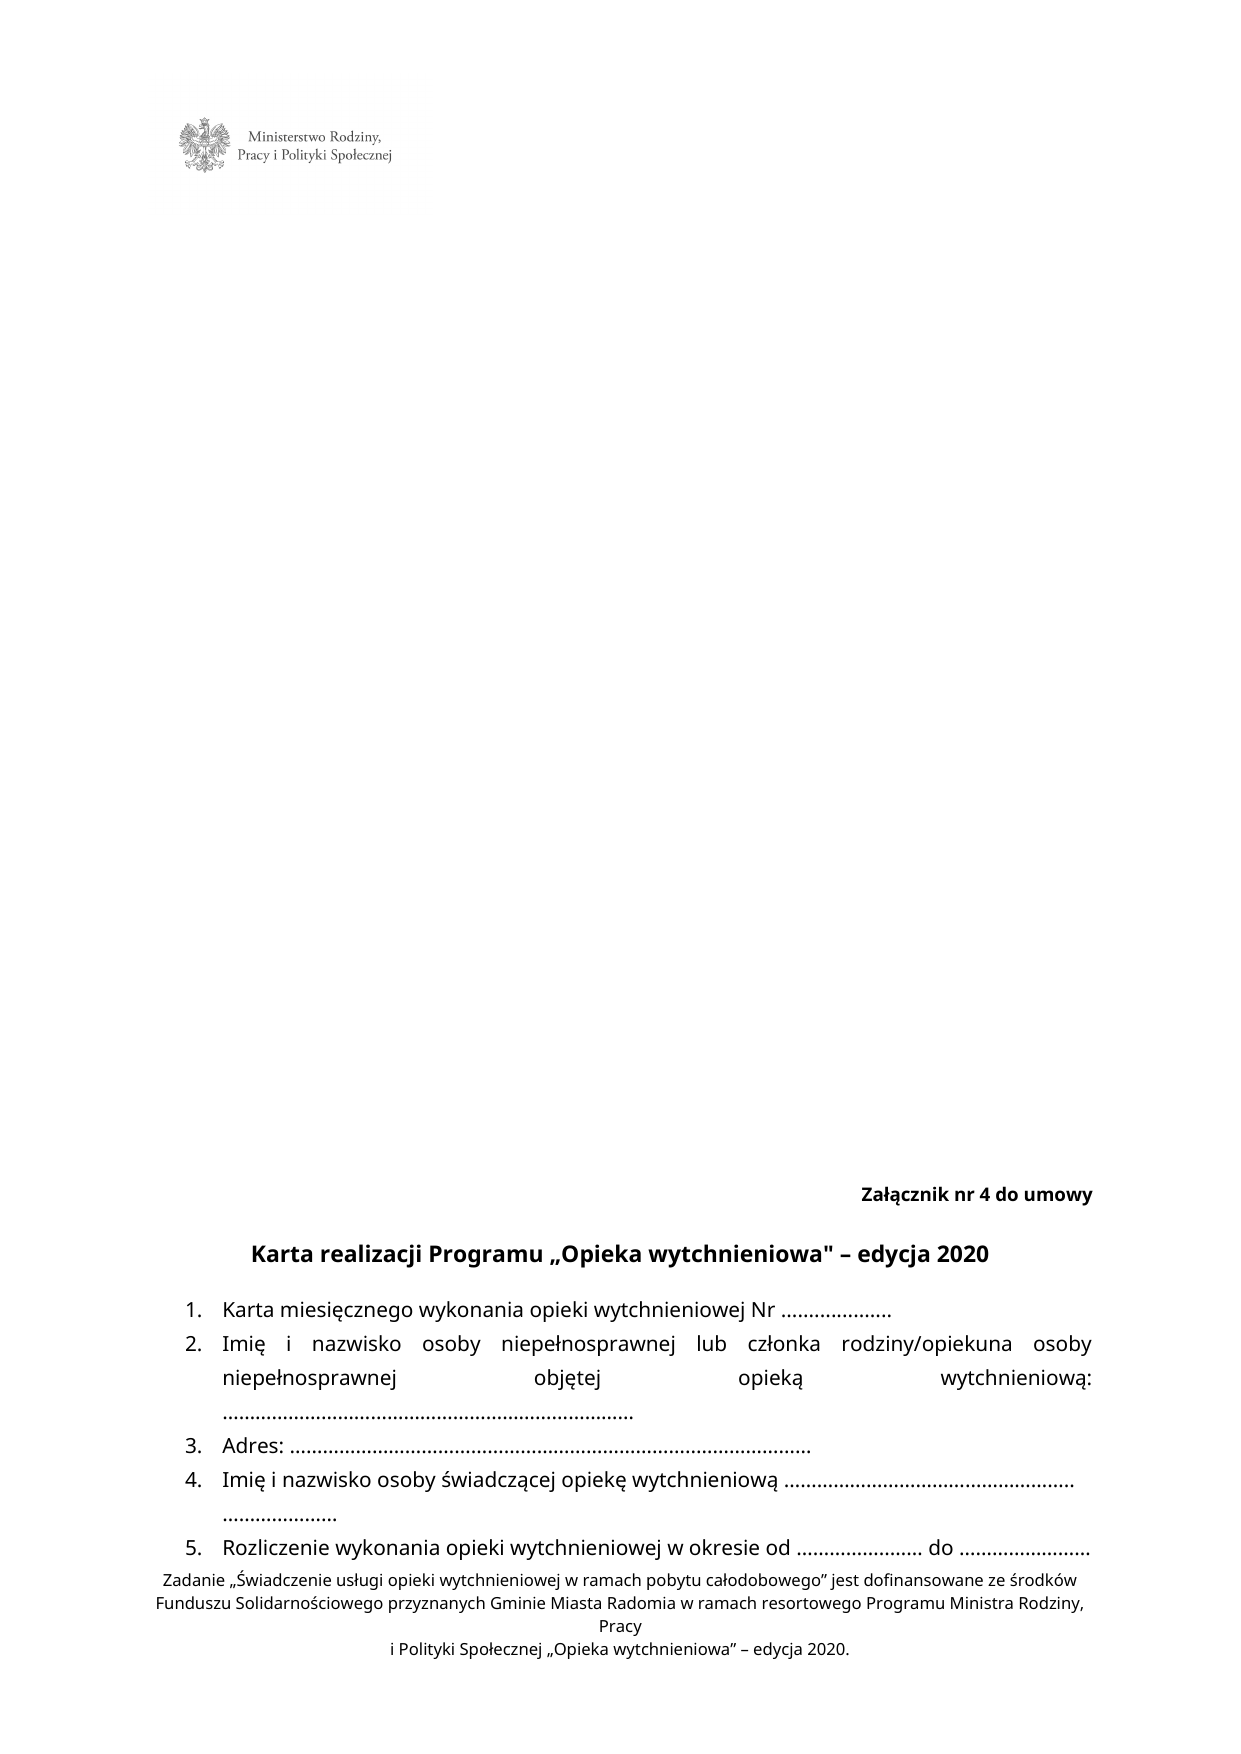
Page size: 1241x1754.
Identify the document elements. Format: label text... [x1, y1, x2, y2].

text Załącznik nr 4 do umowy [664, 1181, 1093, 1207]
text Karta realizacji Programu „Opieka wytchnieniowa" – edycja 2020 [148, 1238, 1093, 1269]
list Rozliczenie wykonania opieki wytchnieniowej w okresie od ……………..…… do …………………… [185, 1533, 1093, 1562]
list Adres: ………………………………………………………………..………………… [185, 1431, 1093, 1459]
list Karta miesięcznego wykonania opieki wytchnieniowej Nr .................... [185, 1295, 1093, 1323]
list Imię i nazwisko osoby świadczącej opiekę wytchnieniową ……………………………………………..………………… [185, 1465, 1093, 1528]
picture [147, 73, 434, 215]
list Imię i nazwisko osoby niepełnosprawnej lub członka rodziny/opiekuna osoby niepełnosprawnej objętej opieką wytchnieniową: ………………………………………………………………… [185, 1329, 1093, 1425]
